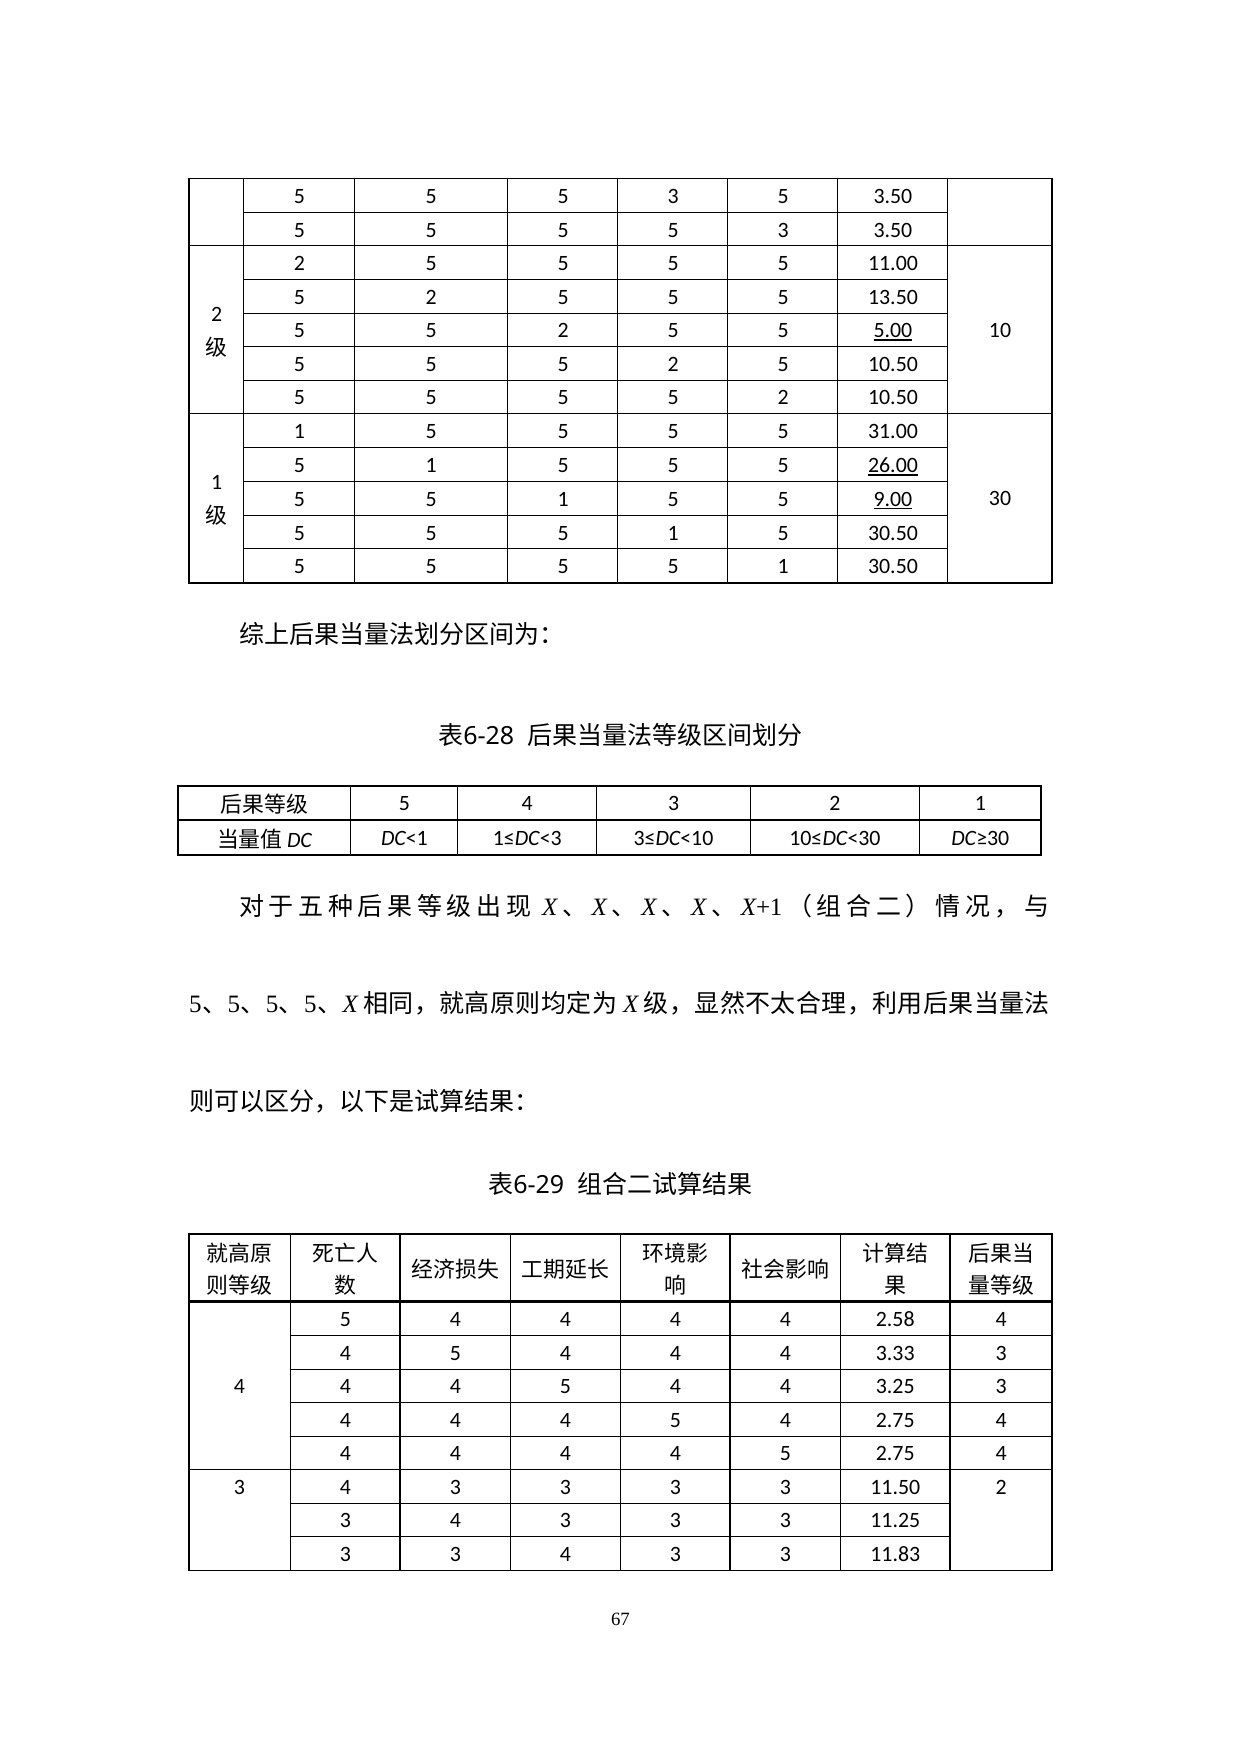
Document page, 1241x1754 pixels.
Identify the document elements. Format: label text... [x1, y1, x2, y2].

table_cell 2.75 [841, 1403, 949, 1436]
table_cell 3≤DC<10 [597, 821, 750, 854]
table_cell 5.00 [838, 314, 947, 346]
table_cell 5 [401, 1336, 510, 1368]
table_cell 5 [355, 482, 507, 515]
table_cell 4 [401, 1303, 510, 1335]
table_cell 5 [728, 448, 837, 481]
table_cell 5 [618, 482, 727, 515]
table_cell 4 [621, 1336, 729, 1368]
table_cell 4 [401, 1504, 510, 1536]
table_cell 3.33 [841, 1336, 949, 1368]
table_cell 3 [731, 1504, 840, 1536]
table_cell 4 [951, 1437, 1051, 1469]
table_cell 3.25 [841, 1370, 949, 1402]
table_cell 当量值DC [179, 821, 350, 854]
table_cell 5 [355, 179, 507, 212]
table_cell 30.50 [838, 516, 947, 548]
table_cell 3 [511, 1470, 620, 1503]
table_header 后果等级 [179, 787, 350, 819]
table_header 后果当量等级 [951, 1235, 1051, 1300]
table_cell 5 [508, 381, 617, 413]
table_cell 5 [511, 1370, 620, 1402]
table_cell 5 [508, 280, 617, 312]
table_cell 3.50 [838, 213, 947, 245]
table_cell 3 [511, 1504, 620, 1536]
table_cell 5 [728, 280, 837, 312]
table_cell 3.50 [838, 179, 947, 212]
table_cell 4 [731, 1303, 840, 1335]
table_cell 3 [621, 1504, 729, 1536]
table_cell 2 [618, 347, 727, 379]
table_cell 3 [291, 1504, 399, 1536]
table_cell 4 [511, 1437, 620, 1469]
table_cell 4 [291, 1470, 399, 1503]
table_cell 5 [728, 482, 837, 515]
table_cell 3 [731, 1537, 840, 1570]
table_cell 3 [190, 1470, 290, 1570]
table_cell 3 [618, 179, 727, 212]
table_header 1 [920, 787, 1040, 819]
table_cell 10.50 [838, 347, 947, 379]
table_cell 3 [731, 1470, 840, 1503]
table_header 2 [751, 787, 919, 819]
table_cell 5 [508, 448, 617, 481]
table_cell 5 [508, 347, 617, 379]
table_header 就高原则等级 [190, 1235, 290, 1300]
table_cell 10.50 [838, 381, 947, 413]
table_cell 13.50 [838, 280, 947, 312]
table_cell 5 [244, 347, 354, 379]
table_cell 30.50 [838, 549, 947, 582]
table_cell DC≥30 [920, 821, 1040, 854]
table_cell 2 [355, 280, 507, 312]
table_cell 4 [401, 1437, 510, 1469]
table_header 计算结果 [841, 1235, 949, 1300]
table_cell 3 [401, 1537, 510, 1570]
table_cell 5 [728, 347, 837, 379]
table_cell 3 [621, 1470, 729, 1503]
table_cell 4 [401, 1370, 510, 1402]
table_cell 5 [508, 516, 617, 548]
table_cell 5 [728, 414, 837, 447]
table_cell 5 [618, 414, 727, 447]
table_cell 30 [948, 414, 1051, 582]
table_cell 4 [511, 1303, 620, 1335]
table_cell 5 [291, 1303, 399, 1335]
table_cell 4 [291, 1336, 399, 1368]
table_cell 5 [355, 414, 507, 447]
table_cell 2.58 [841, 1303, 949, 1335]
text 综上后果当量法划分区间为： [189, 600, 1051, 665]
table_cell 4 [511, 1403, 620, 1436]
table_cell 3 [728, 213, 837, 245]
table_cell 4 [951, 1303, 1051, 1335]
table_cell 4 [951, 1403, 1051, 1436]
table_cell 3 [291, 1537, 399, 1570]
table_cell 2 [728, 381, 837, 413]
table_cell 11.25 [841, 1504, 949, 1536]
table_cell 3 [621, 1537, 729, 1570]
table_cell 5 [618, 213, 727, 245]
table_cell 5 [244, 179, 354, 212]
table_cell 5 [508, 414, 617, 447]
table_cell 5 [244, 314, 354, 346]
table_cell 5 [355, 549, 507, 582]
table_cell 3 [951, 1370, 1051, 1402]
table_cell 2 [508, 314, 617, 346]
table_cell 5 [244, 549, 354, 582]
table_header 经济损失 [401, 1235, 510, 1300]
table_cell 5 [508, 213, 617, 245]
text 对于五种后果等级出现X、X、X、X、X+1（组合二）情况，与5、5、5、5、X相同，就高原则均定为X级，显然不太合理，利用后果当量法则可以区分，以下是试算结果： [189, 872, 1051, 1132]
table_cell DC<1 [351, 821, 457, 854]
table_cell 5 [618, 448, 727, 481]
table_cell 5 [618, 314, 727, 346]
table_header 5 [351, 787, 457, 819]
table_cell 4 [291, 1403, 399, 1436]
table_cell 5 [618, 246, 727, 279]
table_cell 5 [355, 516, 507, 548]
table_cell 26.00 [838, 448, 947, 481]
table_cell 5 [508, 179, 617, 212]
table_cell 2级 [190, 246, 243, 413]
table_cell 5 [508, 246, 617, 279]
table_cell 5 [355, 246, 507, 279]
table_cell 1 [244, 414, 354, 447]
table_cell 9.00 [838, 482, 947, 515]
table_cell 11.50 [841, 1470, 949, 1503]
table_cell 5 [355, 381, 507, 413]
table_cell 4 [731, 1370, 840, 1402]
table_header 死亡人数 [291, 1235, 399, 1300]
table_cell 1 [618, 516, 727, 548]
table_cell 5 [728, 516, 837, 548]
table_cell 10≤DC<30 [751, 821, 919, 854]
table_cell 4 [731, 1336, 840, 1368]
table_cell 5 [355, 213, 507, 245]
table_cell 4 [401, 1403, 510, 1436]
table_header 3 [597, 787, 750, 819]
table_cell 4 [291, 1370, 399, 1402]
table_cell 5 [618, 381, 727, 413]
table_cell 1 [355, 448, 507, 481]
table_cell 5 [728, 314, 837, 346]
table_cell 2.75 [841, 1437, 949, 1469]
table_cell 5 [355, 314, 507, 346]
table_cell 5 [731, 1437, 840, 1469]
table_cell 1≤DC<3 [458, 821, 596, 854]
table_cell 4 [511, 1336, 620, 1368]
table_cell 4 [731, 1403, 840, 1436]
table_cell 5 [728, 179, 837, 212]
table_cell 3 [951, 1336, 1051, 1368]
table_cell 5 [621, 1403, 729, 1436]
table_cell 5 [244, 482, 354, 515]
table_cell 4 [621, 1437, 729, 1469]
table_cell 1 [728, 549, 837, 582]
table_cell 5 [355, 347, 507, 379]
table_cell 4 [190, 1303, 290, 1469]
table_header 4 [458, 787, 596, 819]
table_cell 1级 [190, 414, 243, 582]
table_cell 10 [948, 246, 1051, 413]
table_cell 3 [401, 1470, 510, 1503]
table_cell 5 [244, 516, 354, 548]
table_cell 2 [244, 246, 354, 279]
table_cell 31.00 [838, 414, 947, 447]
table_cell 5 [244, 213, 354, 245]
table_cell 5 [244, 448, 354, 481]
table_cell 1 [508, 482, 617, 515]
table_cell 11.83 [841, 1537, 949, 1570]
table_cell 4 [291, 1437, 399, 1469]
table_cell 4 [621, 1370, 729, 1402]
table_cell 4 [621, 1303, 729, 1335]
table_cell 11.00 [838, 246, 947, 279]
table_cell 5 [244, 280, 354, 312]
table_cell 5 [618, 549, 727, 582]
table_cell 2 [951, 1470, 1051, 1570]
table_header 工期延长 [511, 1235, 620, 1300]
table_cell 4 [511, 1537, 620, 1570]
table_cell 5 [728, 246, 837, 279]
table_cell 5 [508, 549, 617, 582]
table_cell 5 [618, 280, 727, 312]
table_header 社会影响 [731, 1235, 840, 1300]
table_cell 5 [244, 381, 354, 413]
table_header 环境影响 [621, 1235, 729, 1300]
